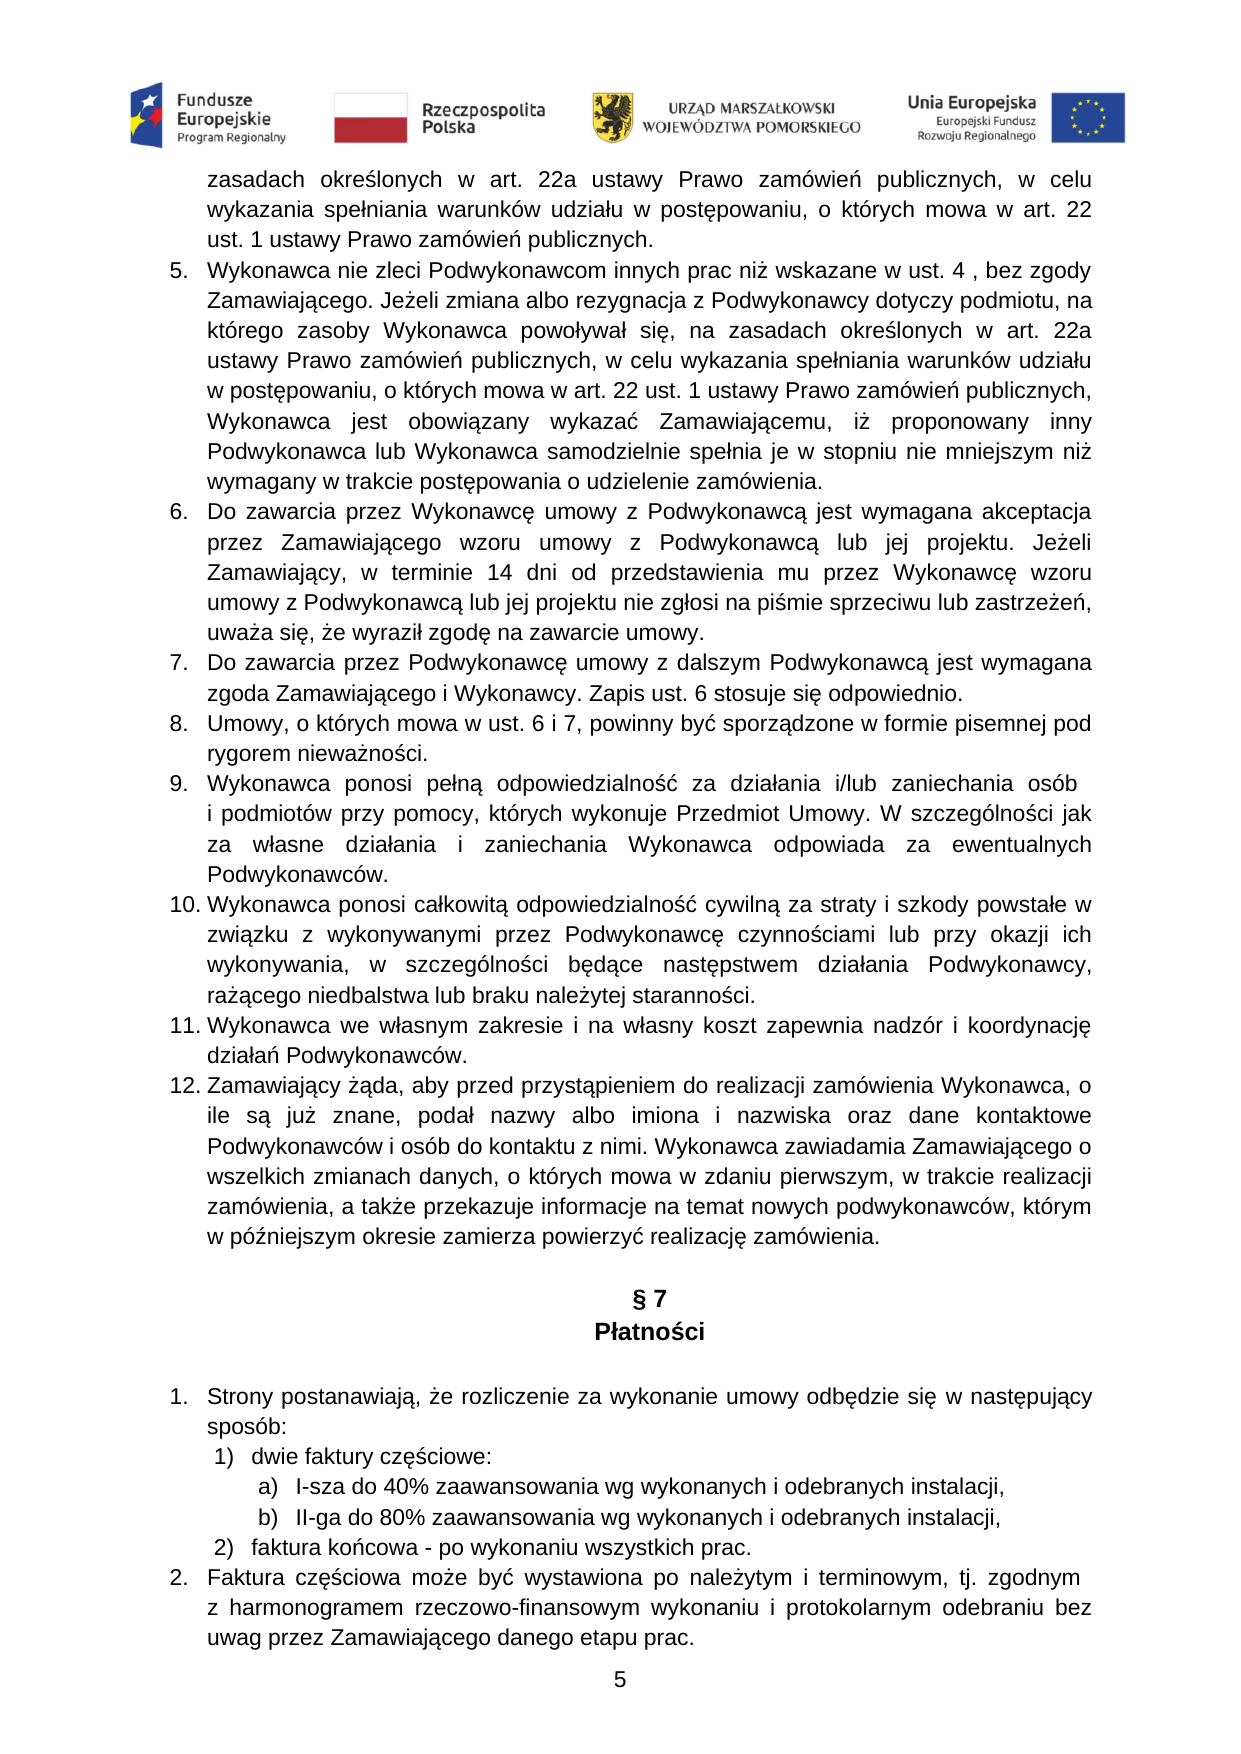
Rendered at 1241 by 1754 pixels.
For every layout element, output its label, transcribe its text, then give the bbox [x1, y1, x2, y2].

list Wykonawca ponosi pełną odpowiedzialność za działania i/lub zaniechania osób i podmiotów przy pomocy, których wykonuje Przedmiot Umowy. W szczególności jak za własne działania i zaniechania Wykonawca odpowiada za ewentualnych Podwykonawców. [169, 770, 1092, 887]
list Wykonawca we własnym zakresie i na własny koszt zapewnia nadzór i koordynację działań Podwykonawców. [169, 1012, 1092, 1068]
picture [122, 66, 1132, 162]
list dwie faktury częściowe: [214, 1443, 1092, 1469]
list Wykonawca nie zleci Podwykonawcom innych prac niż wskazane w ust. 4 , bez zgody Zamawiającego. Jeżeli zmiana albo rezygnacja z Podwykonawcy dotyczy podmiotu, na którego zasoby Wykonawca powoływał się, na zasadach określonych w art. 22a ustawy Prawo zamówień publicznych, w celu wykazania spełniania warunków udziału w postępowaniu, o których mowa w art. 22 ust. 1 ustawy Prawo zamówień publicznych, Wykonawca jest obowiązany wykazać Zamawiającemu, iż proponowany inny Podwykonawca lub Wykonawca samodzielnie spełnia je w stopniu nie mniejszym niż wymagany w trakcie postępowania o udzielenie zamówienia. [169, 257, 1092, 494]
text § 7 [207, 1284, 1092, 1312]
list faktura końcowa - po wykonaniu wszystkich prac. [214, 1534, 1092, 1560]
list Zamawiający żąda, aby przed przystąpieniem do realizacji zamówienia Wykonawca, o ile są już znane, podał nazwy albo imiona i nazwiska oraz dane kontaktowe Podwykonawców i osób do kontaktu z nimi. Wykonawca zawiadamia Zamawiającego o wszelkich zmianach danych, o których mowa w zdaniu pierwszym, w trakcie realizacji zamówienia, a także przekazuje informacje na temat nowych podwykonawców, którym w późniejszym okresie zamierza powierzyć realizację zamówienia. [169, 1072, 1092, 1249]
list Wykonawca ponosi całkowitą odpowiedzialność cywilną za straty i szkody powstałe w związku z wykonywanymi przez Podwykonawcę czynnościami lub przy okazji ich wykonywania, w szczególności będące następstwem działania Podwykonawcy, rażącego niedbalstwa lub braku należytej staranności. [169, 891, 1092, 1008]
list Strony postanawiają, że rozliczenie za wykonanie umowy odbędzie się w następujący sposób: [169, 1383, 1092, 1439]
list II-ga do 80% zaawansowania wg wykonanych i odebranych instalacji, [258, 1503, 1092, 1530]
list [169, 148, 1092, 253]
list Do zawarcia przez Podwykonawcę umowy z dalszym Podwykonawcą jest wymagana zgoda Zamawiającego i Wykonawcy. Zapis ust. 6 stosuje się odpowiednio. [169, 649, 1092, 706]
list I-sza do 40% zaawansowania wg wykonanych i odebranych instalacji, [258, 1473, 1092, 1500]
text Płatności [207, 1317, 1092, 1345]
list Faktura częściowa może być wystawiona po należytym i terminowym, tj. zgodnym z harmonogramem rzeczowo-finansowym wykonaniu i protokolarnym odebraniu bez uwag przez Zamawiającego danego etapu prac. [169, 1564, 1092, 1651]
list Umowy, o których mowa w ust. 6 i 7, powinny być sporządzone w formie pisemnej pod rygorem nieważności. [169, 710, 1092, 766]
list Do zawarcia przez Wykonawcę umowy z Podwykonawcą jest wymagana akceptacja przez Zamawiającego wzoru umowy z Podwykonawcą lub jej projektu. Jeżeli Zamawiający, w terminie 14 dni od przedstawienia mu przez Wykonawcę wzoru umowy z Podwykonawcą lub jej projektu nie zgłosi na piśmie sprzeciwu lub zastrzeżeń, uważa się, że wyraził zgodę na zawarcie umowy. [169, 498, 1092, 645]
